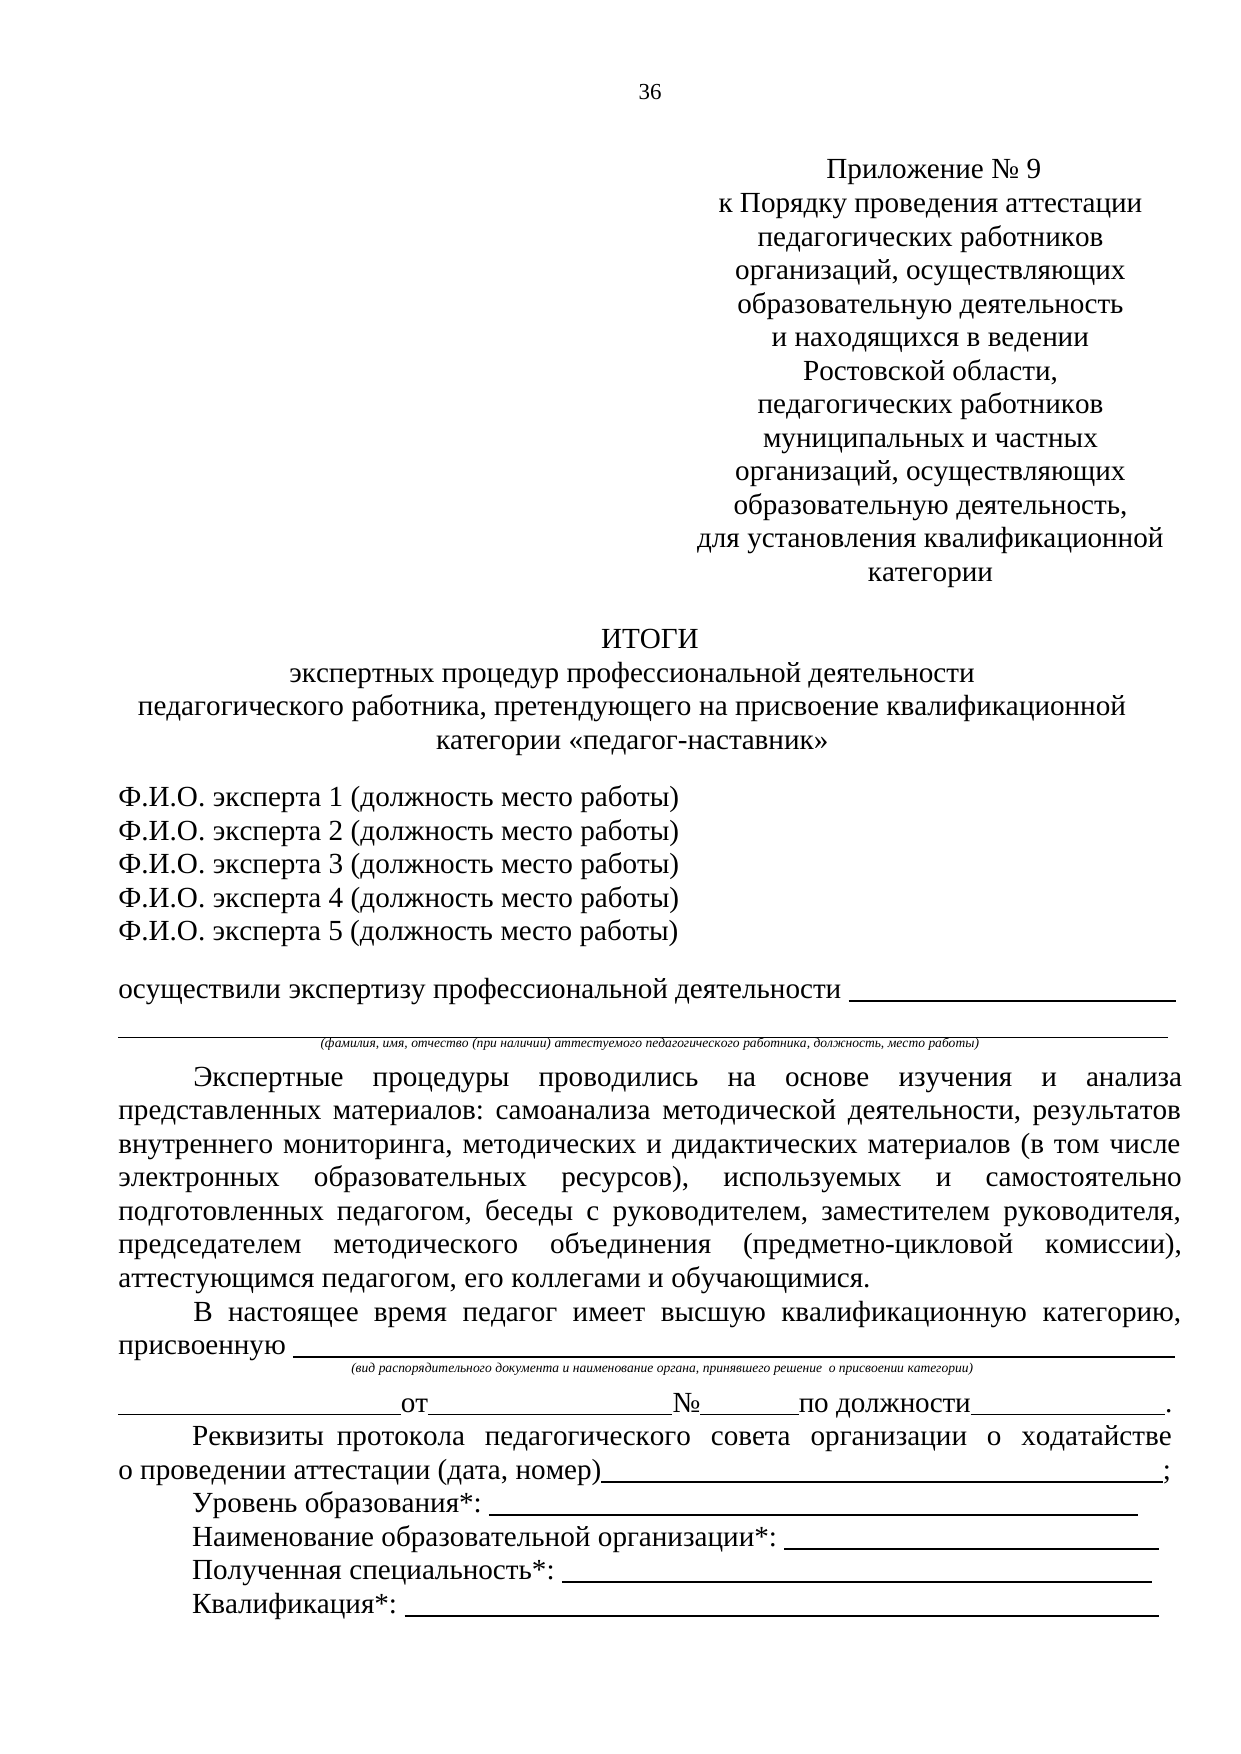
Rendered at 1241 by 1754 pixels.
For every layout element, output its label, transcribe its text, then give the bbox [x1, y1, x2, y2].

text для установления квалификационной категории [696, 521, 1164, 588]
text Приложение № 9 [704, 152, 1163, 185]
text категории «педагог-наставник» [436, 722, 1201, 755]
text Уровень образования*: Наименование образовательной организации*: Полученная специальность*: Квалификация*: [192, 1485, 1156, 1619]
text (фамилия, имя, отчество (при наличии) аттестуемого педагогического работника, должность, место работы) [136, 1033, 1163, 1050]
text Реквизиты протокола педагогического совета организации о ходатайстве о проведении аттестации (дата, номер) ; [118, 1418, 1181, 1485]
text (вид распорядительного документа и наименование органа, принявшего решение о присвоении категории) [161, 1361, 1163, 1376]
text В настоящее время педагог имеет высшую квалификационную категорию, присвоенную [118, 1294, 1182, 1361]
text к Порядку проведения аттестации педагогических работников организаций, осуществляющих образовательную деятельность [696, 185, 1164, 319]
text Ф.И.О. эксперта 1 (должность место работы) Ф.И.О. эксперта 2 (должность место работы) Ф.И.О. эксперта 3 (должность место работы) Ф.И.О. эксперта 4 (должность место работы) Ф.И.О. эксперта 5 (должность место работы) [118, 779, 680, 947]
text и находящихся в ведении Ростовской области, педагогических работников муниципальных и частных организаций, осуществляющих образовательную деятельность, [733, 319, 1127, 521]
text от № по должности . [118, 1385, 1201, 1418]
text экспертных процедур профессиональной деятельности педагогического работника, претендующего на присвоение квалификационной [138, 655, 1135, 722]
text ИТОГИ [136, 621, 1163, 655]
text осуществили экспертизу профессиональной деятельности [104, 971, 1190, 1004]
text Экспертные процедуры проводились на основе изучения и анализа представленных материалов: самоанализа методической деятельности, результатов внутреннего мониторинга, методических и дидактических материалов (в том числе электронных образовательных ресурсов), используемых и самостоятельно подготовленных педагогом, беседы с руководителем, заместителем руководителя, председателем методического объединения (предметно-цикловой комиссии), аттестующимся педагогом, его коллегами и обучающимися. [118, 1059, 1182, 1294]
